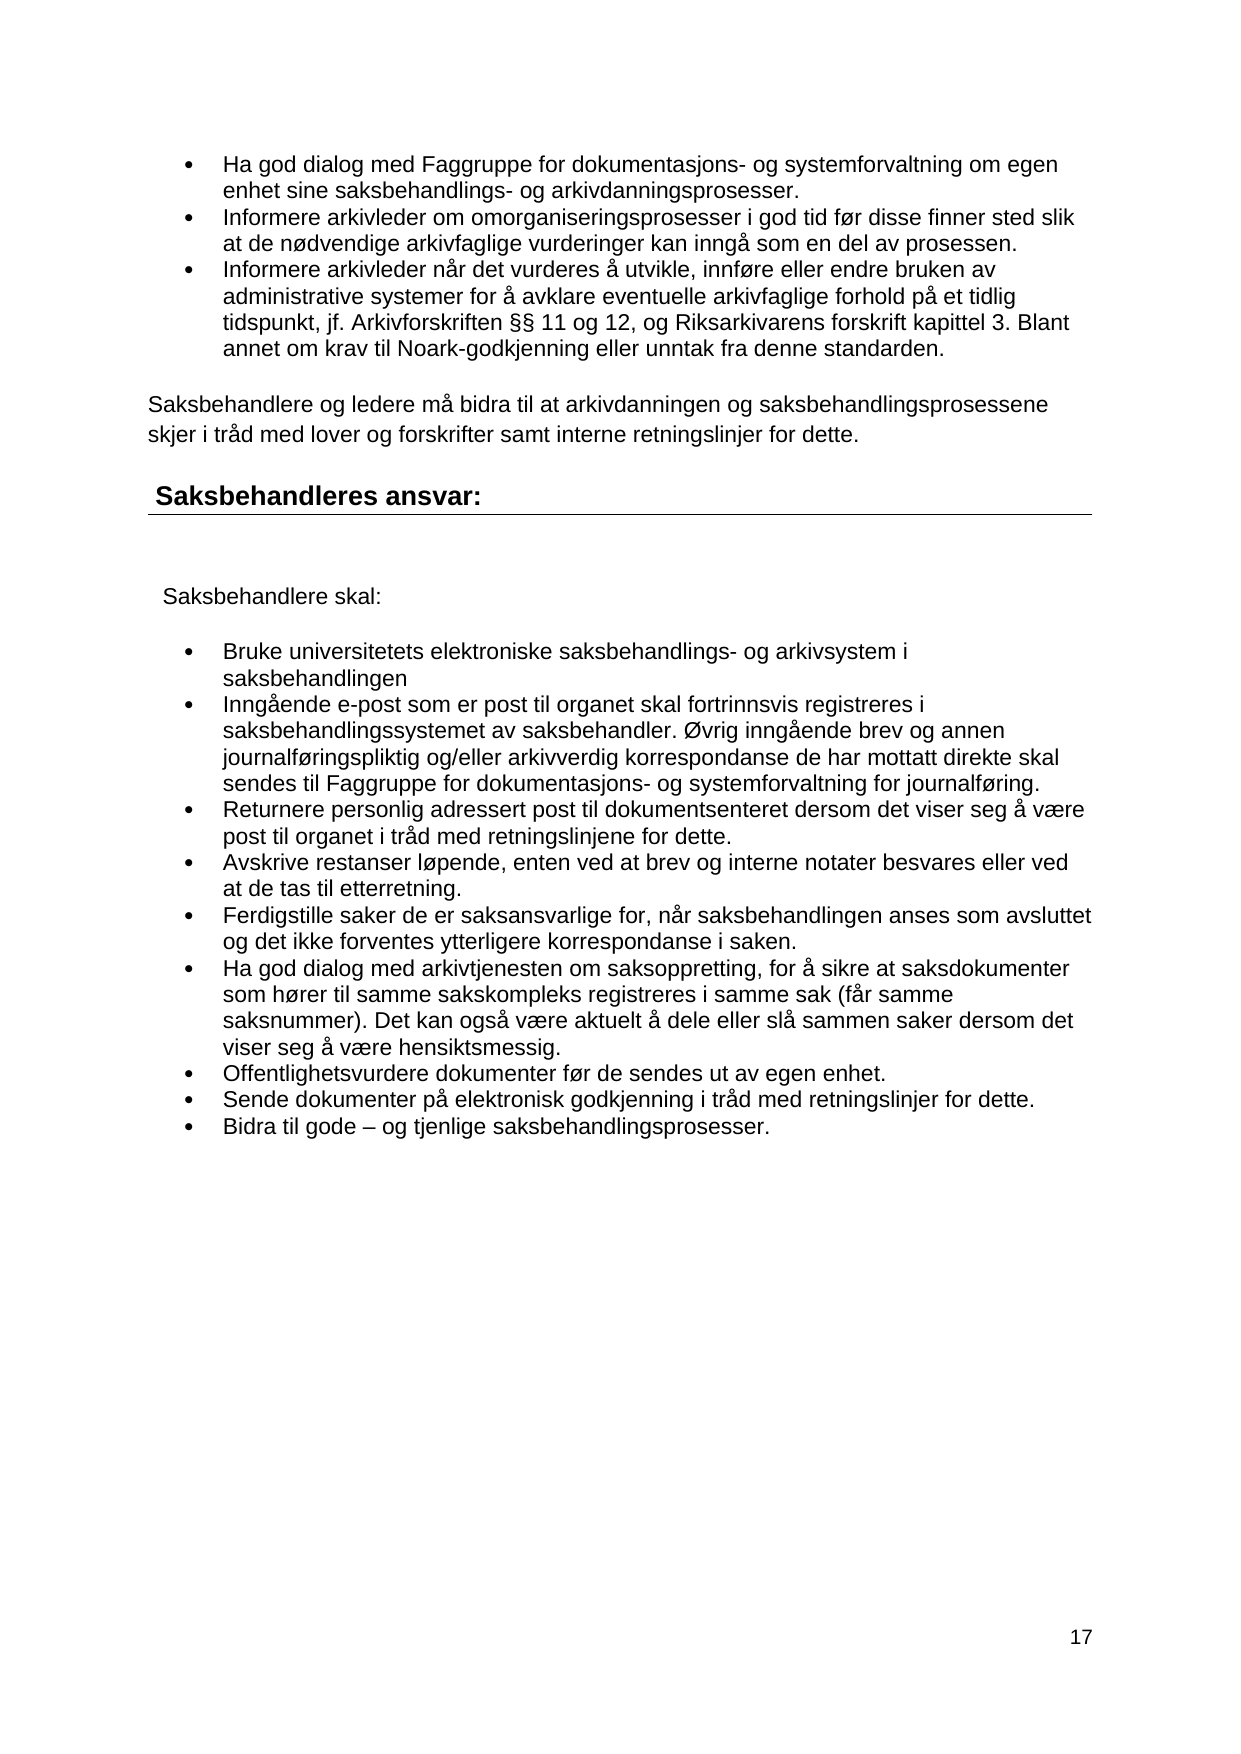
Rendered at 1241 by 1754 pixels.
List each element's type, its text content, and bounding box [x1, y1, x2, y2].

list Saksbehandlere skal: [162, 583, 1092, 609]
list Informere arkivleder om omorganiseringsprosesser i god tid før disse finner sted slik at de nødvendige arkivfaglige vurderinger kan inngå som en del av prosessen. [185, 203, 1092, 256]
list Ha god dialog med Faggruppe for dokumentasjons- og systemforvaltning om egen enhet sine saksbehandlings- og arkivdanningsprosesser. [185, 151, 1092, 203]
list Informere arkivleder når det vurderes å utvikle, innføre eller endre bruken av administrative systemer for å avklare eventuelle arkivfaglige forhold på et tidlig tidspunkt, jf. Arkivforskriften §§ 11 og 12, og Riksarkivarens forskrift kapittel 3. Blant annet om krav til Noark-godkjenning eller unntak fra denne standarden. [185, 256, 1092, 362]
list Sende dokumenter på elektronisk godkjenning i tråd med retningslinjer for dette. [185, 1086, 1092, 1113]
list Returnere personlig adressert post til dokumentsenteret dersom det viser seg å være post til organet i tråd med retningslinjene for dette. [185, 796, 1092, 849]
list Bruke universitetets elektroniske saksbehandlings- og arkivsystem i saksbehandlingen [185, 638, 1092, 691]
list Ferdigstille saker de er saksansvarlige for, når saksbehandlingen anses som avsluttet og det ikke forventes ytterligere korrespondanse i saken. [185, 902, 1092, 954]
list Inngående e-post som er post til organet skal fortrinnsvis registreres i saksbehandlingssystemet av saksbehandler. Øvrig inngående brev og annen journalføringspliktig og/eller arkivverdig korrespondanse de har mottatt direkte skal sendes til Faggruppe for dokumentasjons- og systemforvaltning for journalføring. [185, 691, 1092, 796]
list Bidra til gode – og tjenlige saksbehandlingsprosesser. [185, 1113, 1092, 1139]
list Ha god dialog med arkivtjenesten om saksoppretting, for å sikre at saksdokumenter som hører til samme sakskompleks registreres i samme sak (får samme saksnummer). Det kan også være aktuelt å dele eller slå sammen saker dersom det viser seg å være hensiktsmessig. [185, 954, 1092, 1060]
list Offentlighetsvurdere dokumenter før de sendes ut av egen enhet. [185, 1060, 1092, 1086]
text Saksbehandlere og ledere må bidra til at arkivdanningen og saksbehandlingsprosessene skjer i tråd med lover og forskrifter samt interne retningslinjer for dette. [148, 391, 1092, 447]
subtitle Saksbehandleres ansvar: [148, 480, 1092, 514]
list Avskrive restanser løpende, enten ved at brev og interne notater besvares eller ved at de tas til etterretning. [185, 849, 1092, 902]
